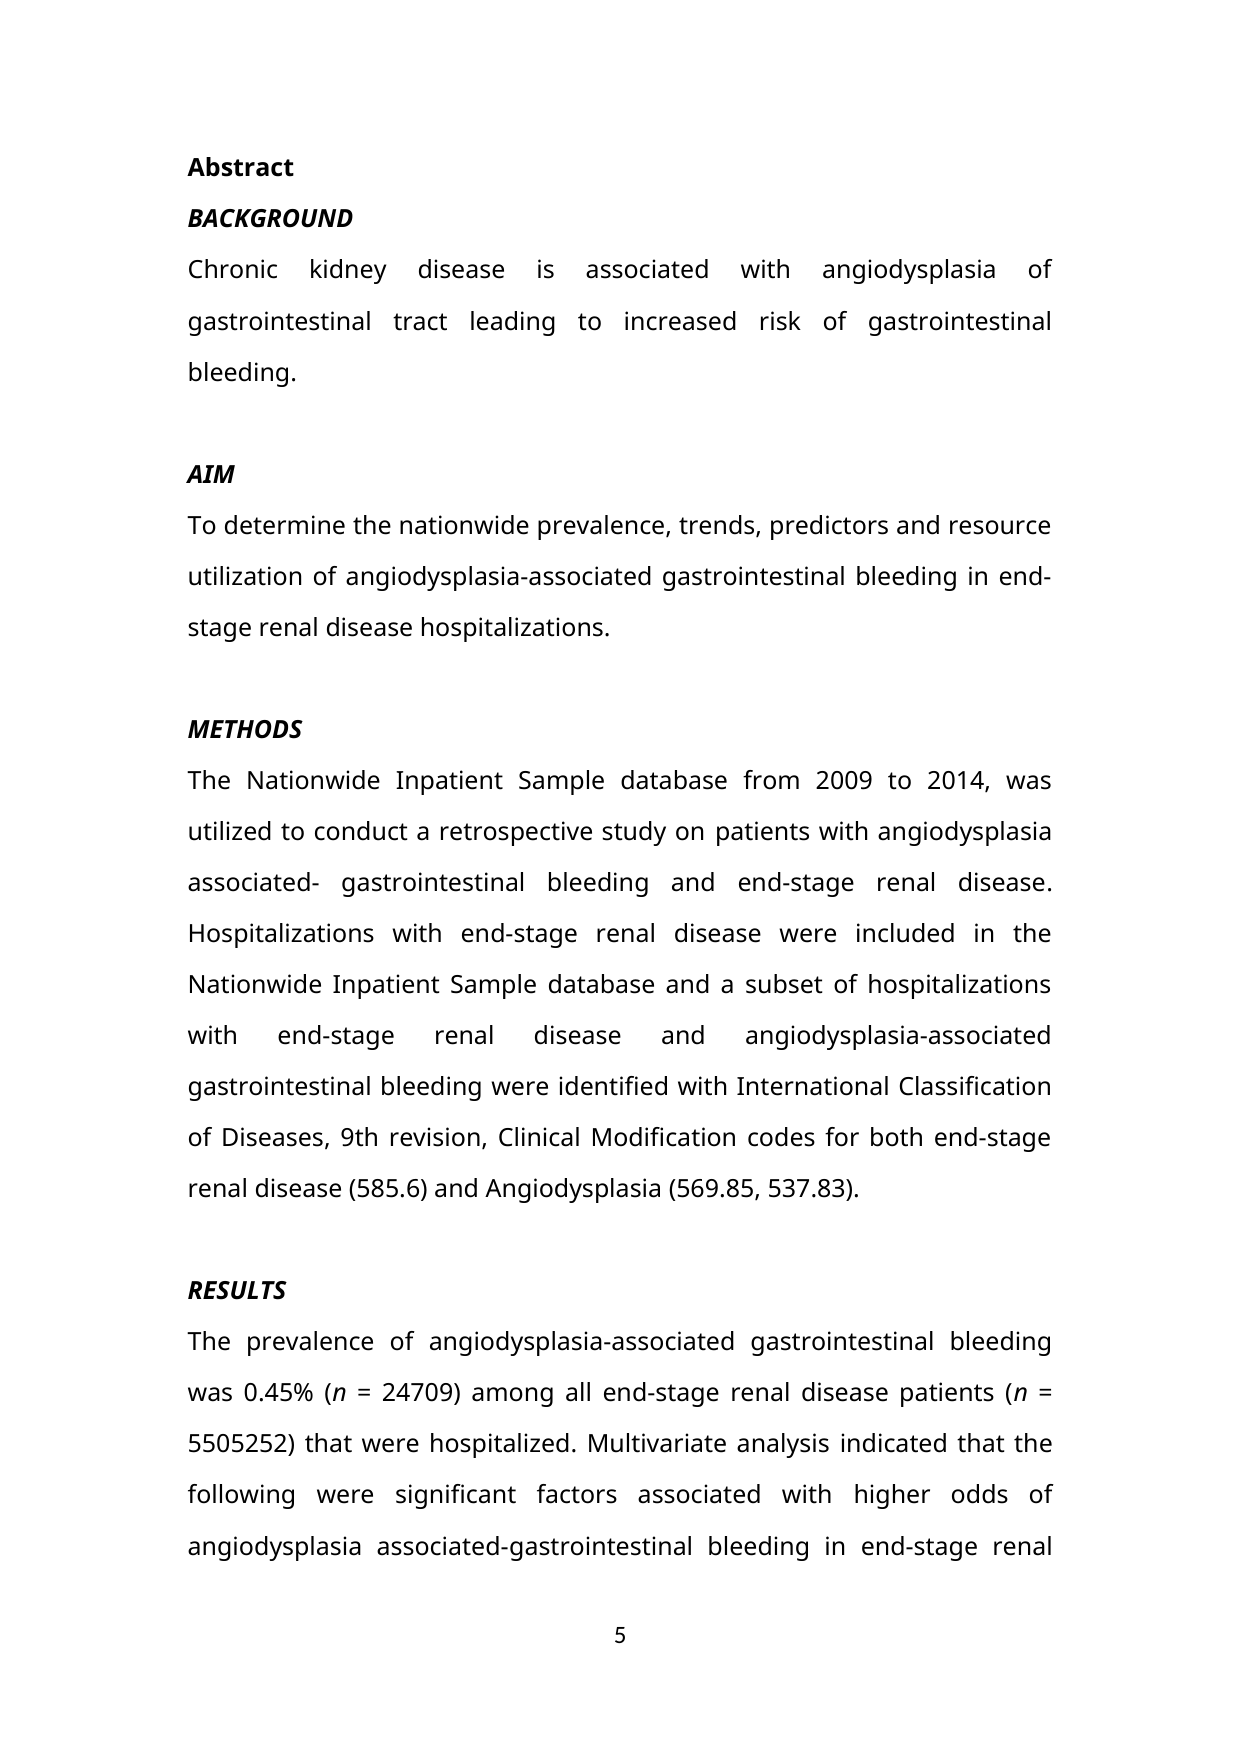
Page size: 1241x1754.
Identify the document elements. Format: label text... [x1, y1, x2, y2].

text RESULTS [187, 1273, 1053, 1307]
text Abstract [187, 150, 1053, 184]
text AIM [187, 456, 1053, 490]
text METHODS [187, 711, 1053, 746]
text Chronic kidney disease is associated with angiodysplasia of gastrointestinal tract leading to increased risk of gastrointestinal bleeding. [187, 252, 1053, 388]
text To determine the nationwide prevalence, trends, predictors and resource utilization of angiodysplasia-associated gastrointestinal bleeding in end-stage renal disease hospitalizations. [187, 507, 1053, 643]
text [187, 1324, 1053, 1562]
text BACKGROUND [187, 201, 1053, 235]
text The Nationwide Inpatient Sample database from 2009 to 2014, was utilized to conduct a retrospective study on patients with angiodysplasia associated- gastrointestinal bleeding and end-stage renal disease. Hospitalizations with end-stage renal disease were included in the Nationwide Inpatient Sample database and a subset of hospitalizations with end-stage renal disease and angiodysplasia-associated gastrointestinal bleeding were identified with International Classification of Diseases, 9th revision, Clinical Modification codes for both end-stage renal disease (585.6) and Angiodysplasia (569.85, 537.83). [187, 762, 1053, 1205]
